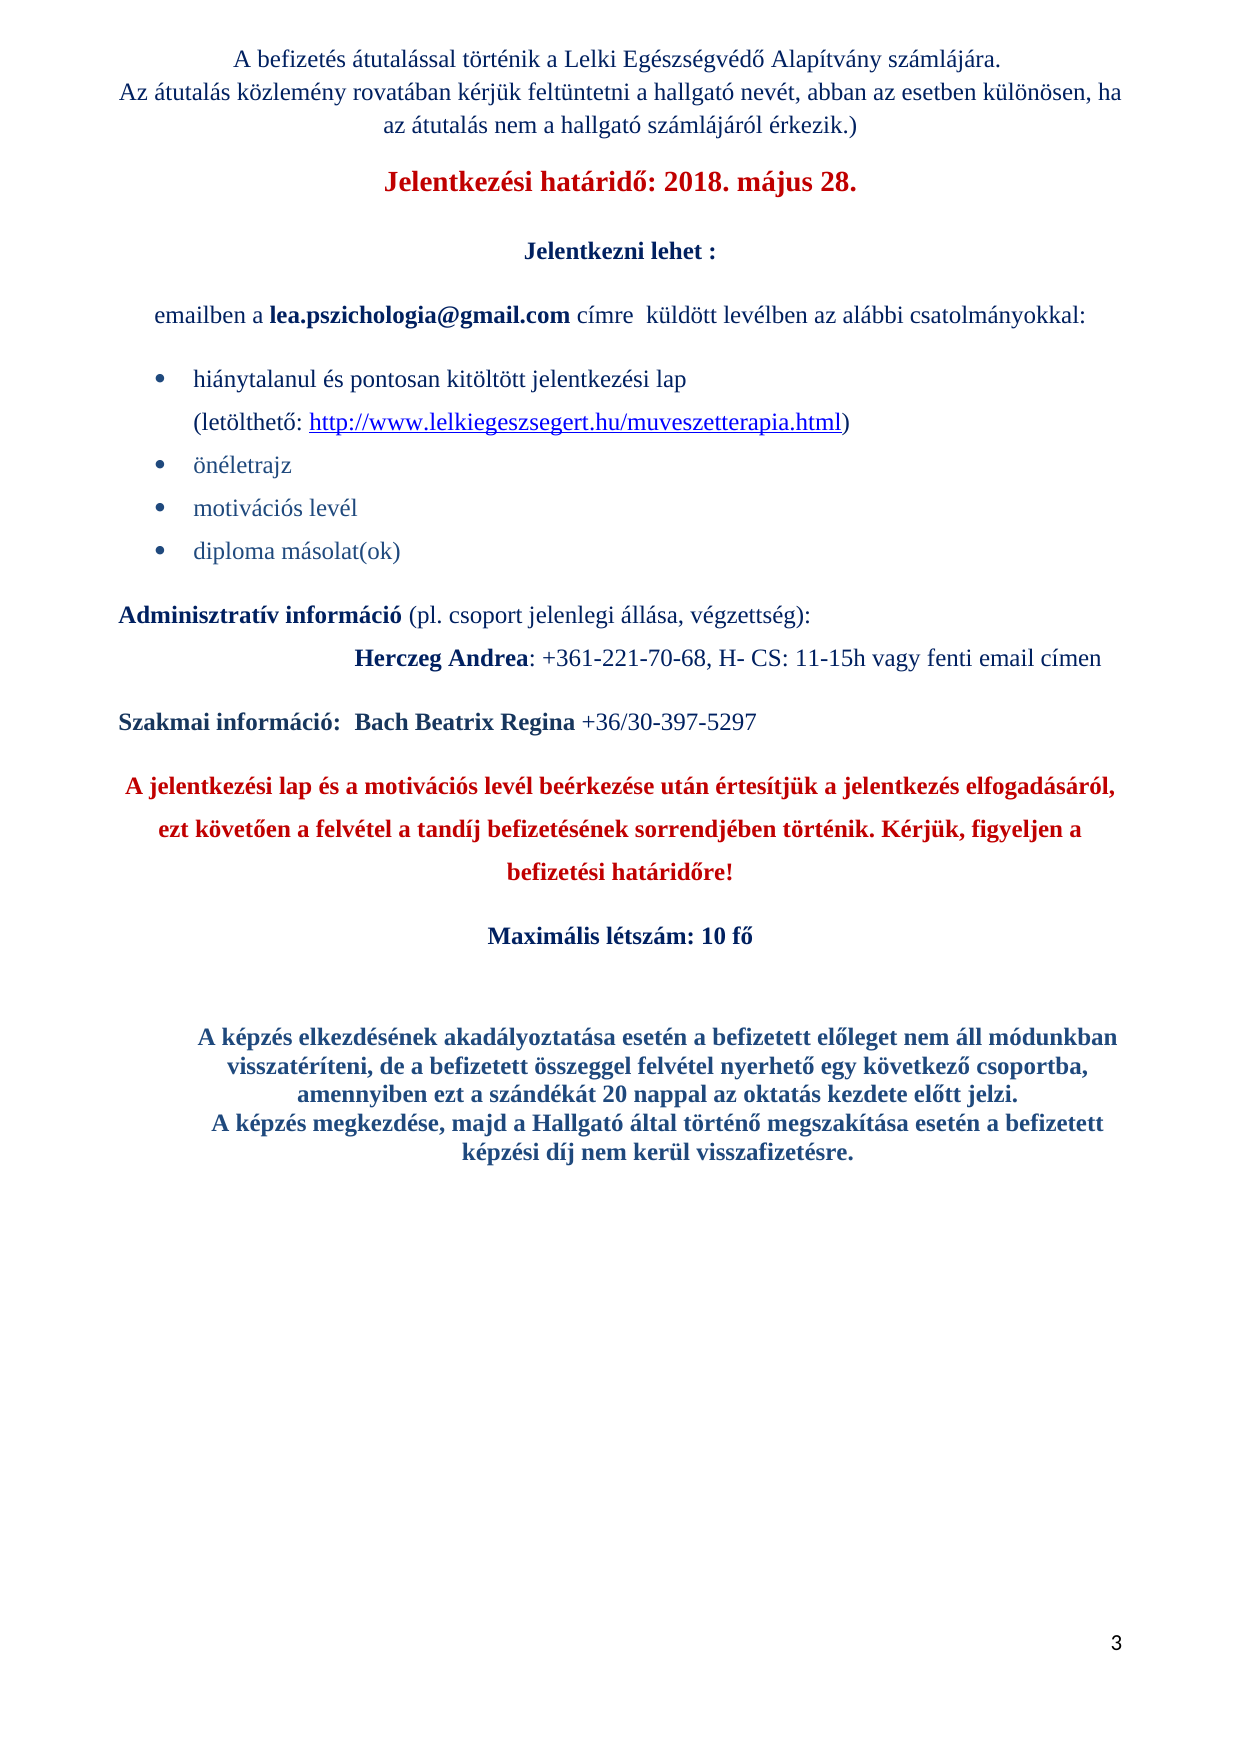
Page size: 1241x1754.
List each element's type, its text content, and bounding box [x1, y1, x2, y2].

text Szakmai információ: Bach Beatrix Regina +36/30-397-5297 [118, 707, 1122, 736]
text A képzés megkezdése, majd a Hallgató által történő megszakítása esetén a befizetett képzési díj nem kerül visszafizetésre. [193, 1108, 1122, 1166]
text Jelentkezési határidő: 2018. május 28. [118, 164, 1122, 198]
text emailben a lea.pszichologia@gmail.com címre küldött levélben az alábbi csatolmányokkal: [118, 300, 1122, 328]
text Jelentkezni lehet : [118, 236, 1122, 264]
text A befizetés átutalással történik a Lelki Egészségvédő Alapítvány számlájára. Az átutalás közlemény rovatában kérjük feltüntetni a hallgató nevét, abban az esetben különösen, ha az átutalás nem a hallgató számlájáról érkezik.) [118, 44, 1122, 139]
text A képzés elkezdésének akadályoztatása esetén a befizetett előleget nem áll módunkban visszatéríteni, de a befizetett összeggel felvétel nyerhető egy következő csoportba, amennyiben ezt a szándékát 20 nappal az oktatás kezdete előtt jelzi. [193, 1022, 1122, 1108]
text A jelentkezési lap és a motivációs levél beérkezése után értesítjük a jelentkezés elfogadásáról, ezt követően a felvétel a tandíj befizetésének sorrendjében történik. Kérjük, figyeljen a befizetési határidőre! [118, 771, 1122, 886]
text Maximális létszám: 10 fő [118, 921, 1122, 950]
text Adminisztratív információ (pl. csoport jelenlegi állása, végzettség): Herczeg Andrea: +361-221-70-68, H- CS: 11-15h vagy fenti email címen [118, 600, 1122, 672]
list hiánytalanul és pontosan kitöltött jelentkezési lap (letölthető: http://www.lelkiegeszsegert.hu/muveszetterapia.html) [156, 364, 1122, 436]
list diploma másolat(ok) [156, 536, 1122, 565]
list önéletrajz [156, 450, 1122, 479]
list motivációs levél [156, 493, 1122, 522]
